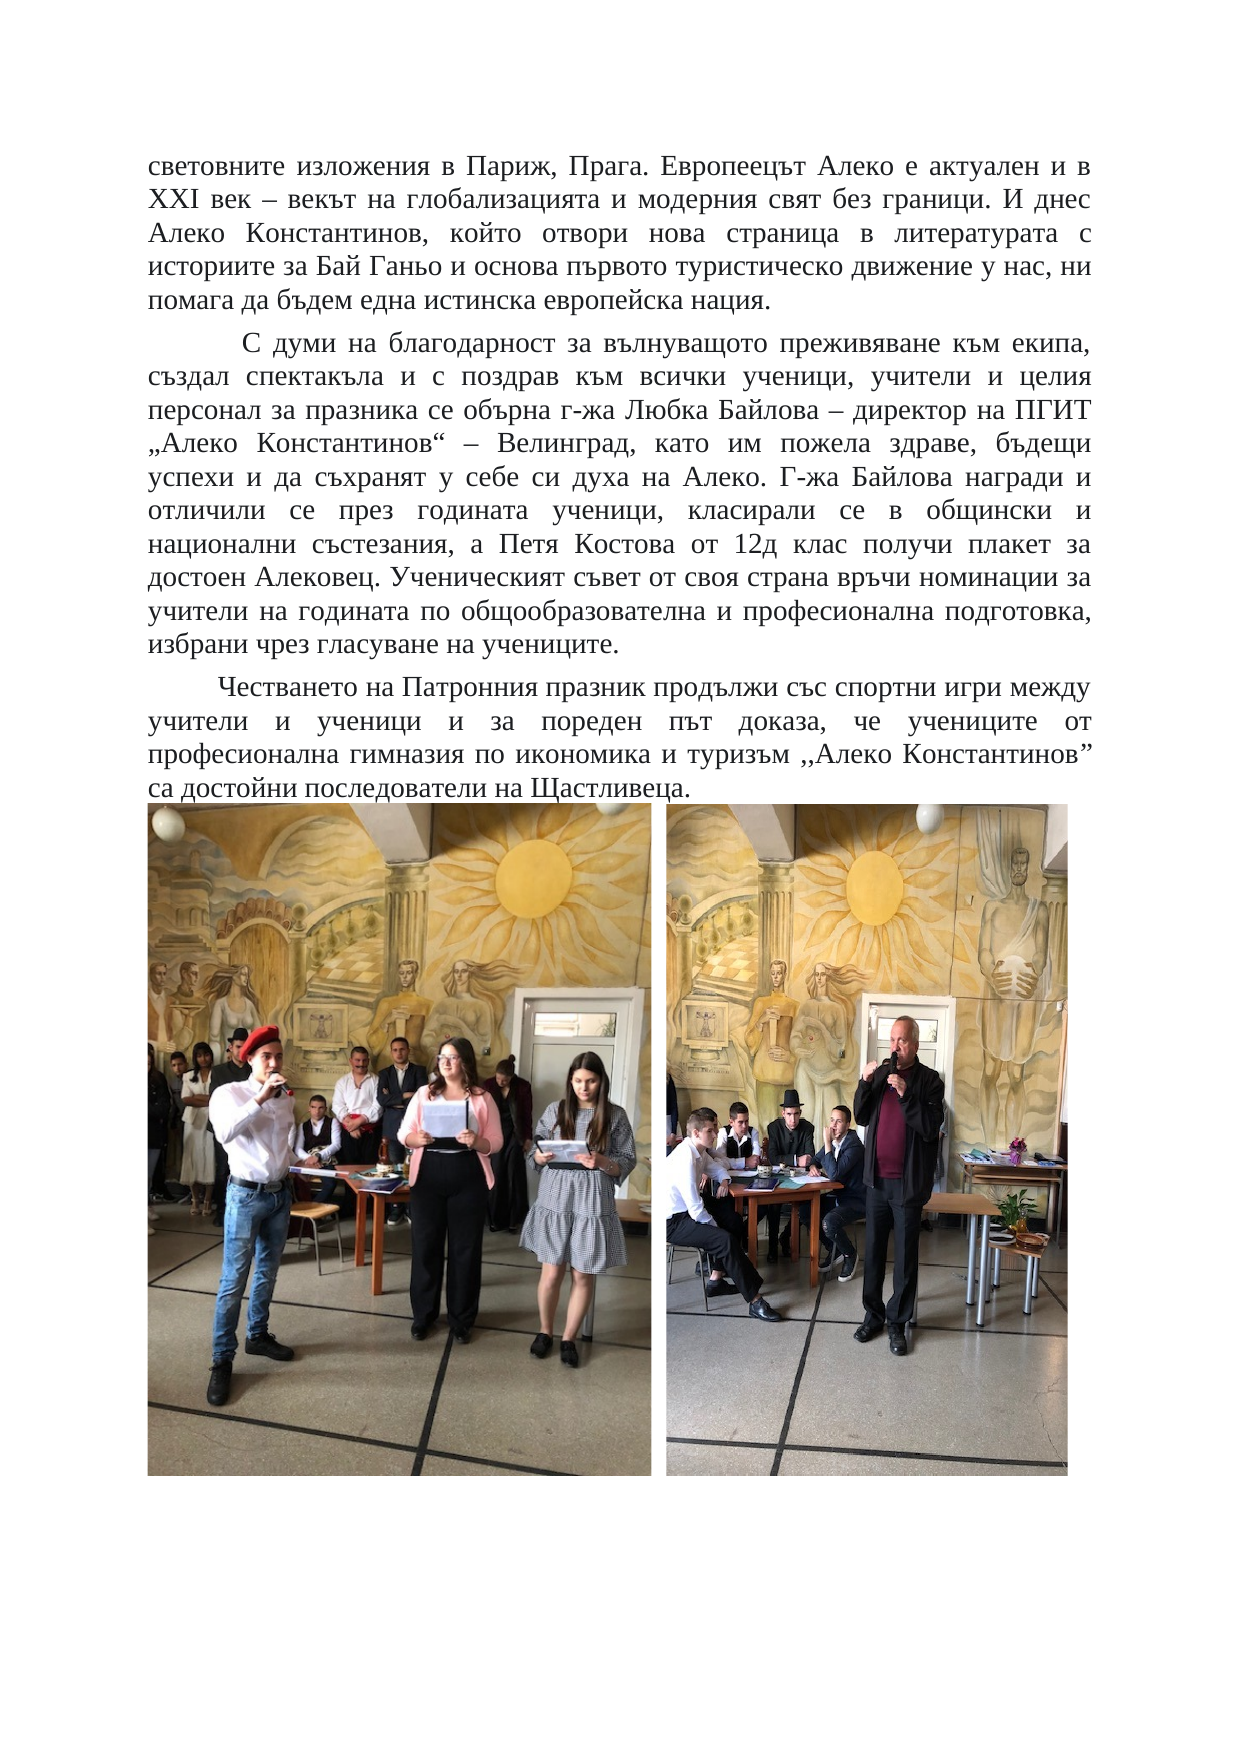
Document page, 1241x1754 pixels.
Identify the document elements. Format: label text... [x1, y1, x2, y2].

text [148, 148, 1093, 315]
text Честването на Патронния празник продължи със спортни игри между учители и ученици и за пореден път доказа, че учениците от професионална гимназия по икономика и туризъм ,,Алеко Константинов” са достойни последователи на Щастливеца. [148, 669, 1093, 804]
picture [147, 803, 652, 1476]
text С думи на благодарност за вълнуващото преживяване към екипа, създал спектакъла и с поздрав към всички ученици, учители и целия персонал за празника се обърна г-жа Любка Байлова – директор на ПГИТ „Алеко Константинов“ – Велинград, като им пожела здраве, бъдещи успехи и да съхранят у себе си духа на Алеко. Г-жа Байлова награди и отличили се през годината ученици, класирали се в общински и национални състезания, а Петя Костова от 12д клас получи плакет за достоен Алековец. Ученическият съвет от своя страна връчи номинации за учители на годината по общообразователна и професионална подготовка, избрани чрез гласуване на учениците. [148, 325, 1093, 660]
picture [666, 804, 1068, 1476]
